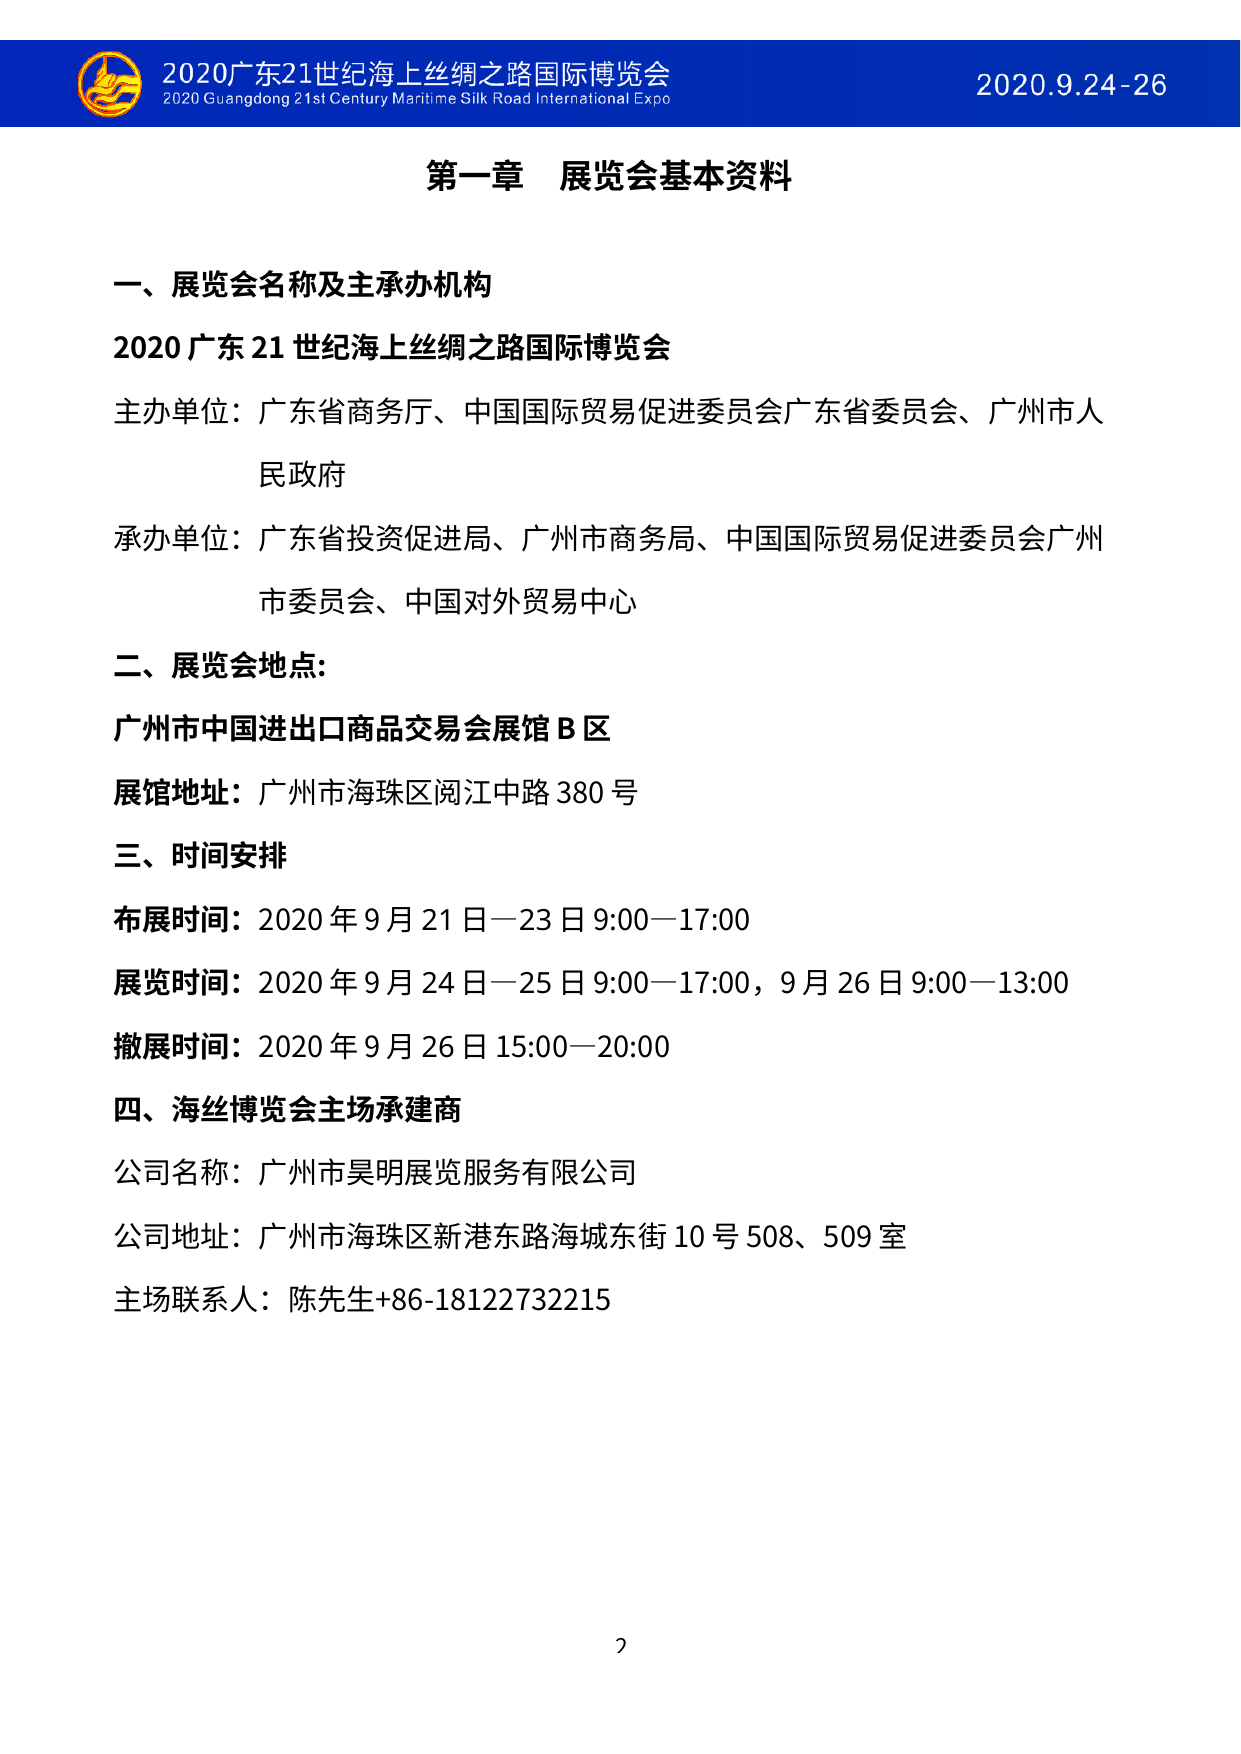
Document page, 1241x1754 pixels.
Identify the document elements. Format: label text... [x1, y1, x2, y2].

text 撤展时间：2020年9月26日15:00—20:00 [113, 1023, 1127, 1066]
text 展馆地址：广州市海珠区阅江中路380号 [113, 769, 1127, 811]
text 广州市中国进出口商品交易会展馆B区 [113, 706, 1127, 748]
text 公司名称：广州市昊明展览服务有限公司 [113, 1150, 1127, 1192]
text 展览时间：2020年9月24日—25日9:00—17:00，9月26日9:00—13:00 [113, 959, 1127, 1002]
text 公司地址：广州市海珠区新港东路海城东街10号508、509室 [113, 1213, 1127, 1256]
text 2020广东21世纪海上丝绸之路国际博览会 [113, 325, 1127, 367]
text 承办单位：广东省投资促进局、广州市商务局、中国国际贸易促进委员会广州市委员会、中国对外贸易中心 [113, 515, 1127, 621]
text 布展时间：2020年9月21日—23日9:00—17:00 [113, 896, 1127, 938]
picture [0, 40, 1241, 127]
text 一、展览会名称及主承办机构 [113, 262, 1127, 304]
text 主办单位：广东省商务厅、中国国际贸易促进委员会广东省委员会、广州市人民政府 [113, 388, 1127, 494]
subtitle 第一章 展览会基本资料 [113, 150, 1104, 198]
text 三、时间安排 [113, 833, 1127, 875]
text 二、展览会地点: [113, 642, 1127, 684]
text 四、海丝博览会主场承建商 [113, 1087, 1127, 1129]
text 主场联系人：陈先生+86-18122732215 [113, 1277, 1127, 1319]
